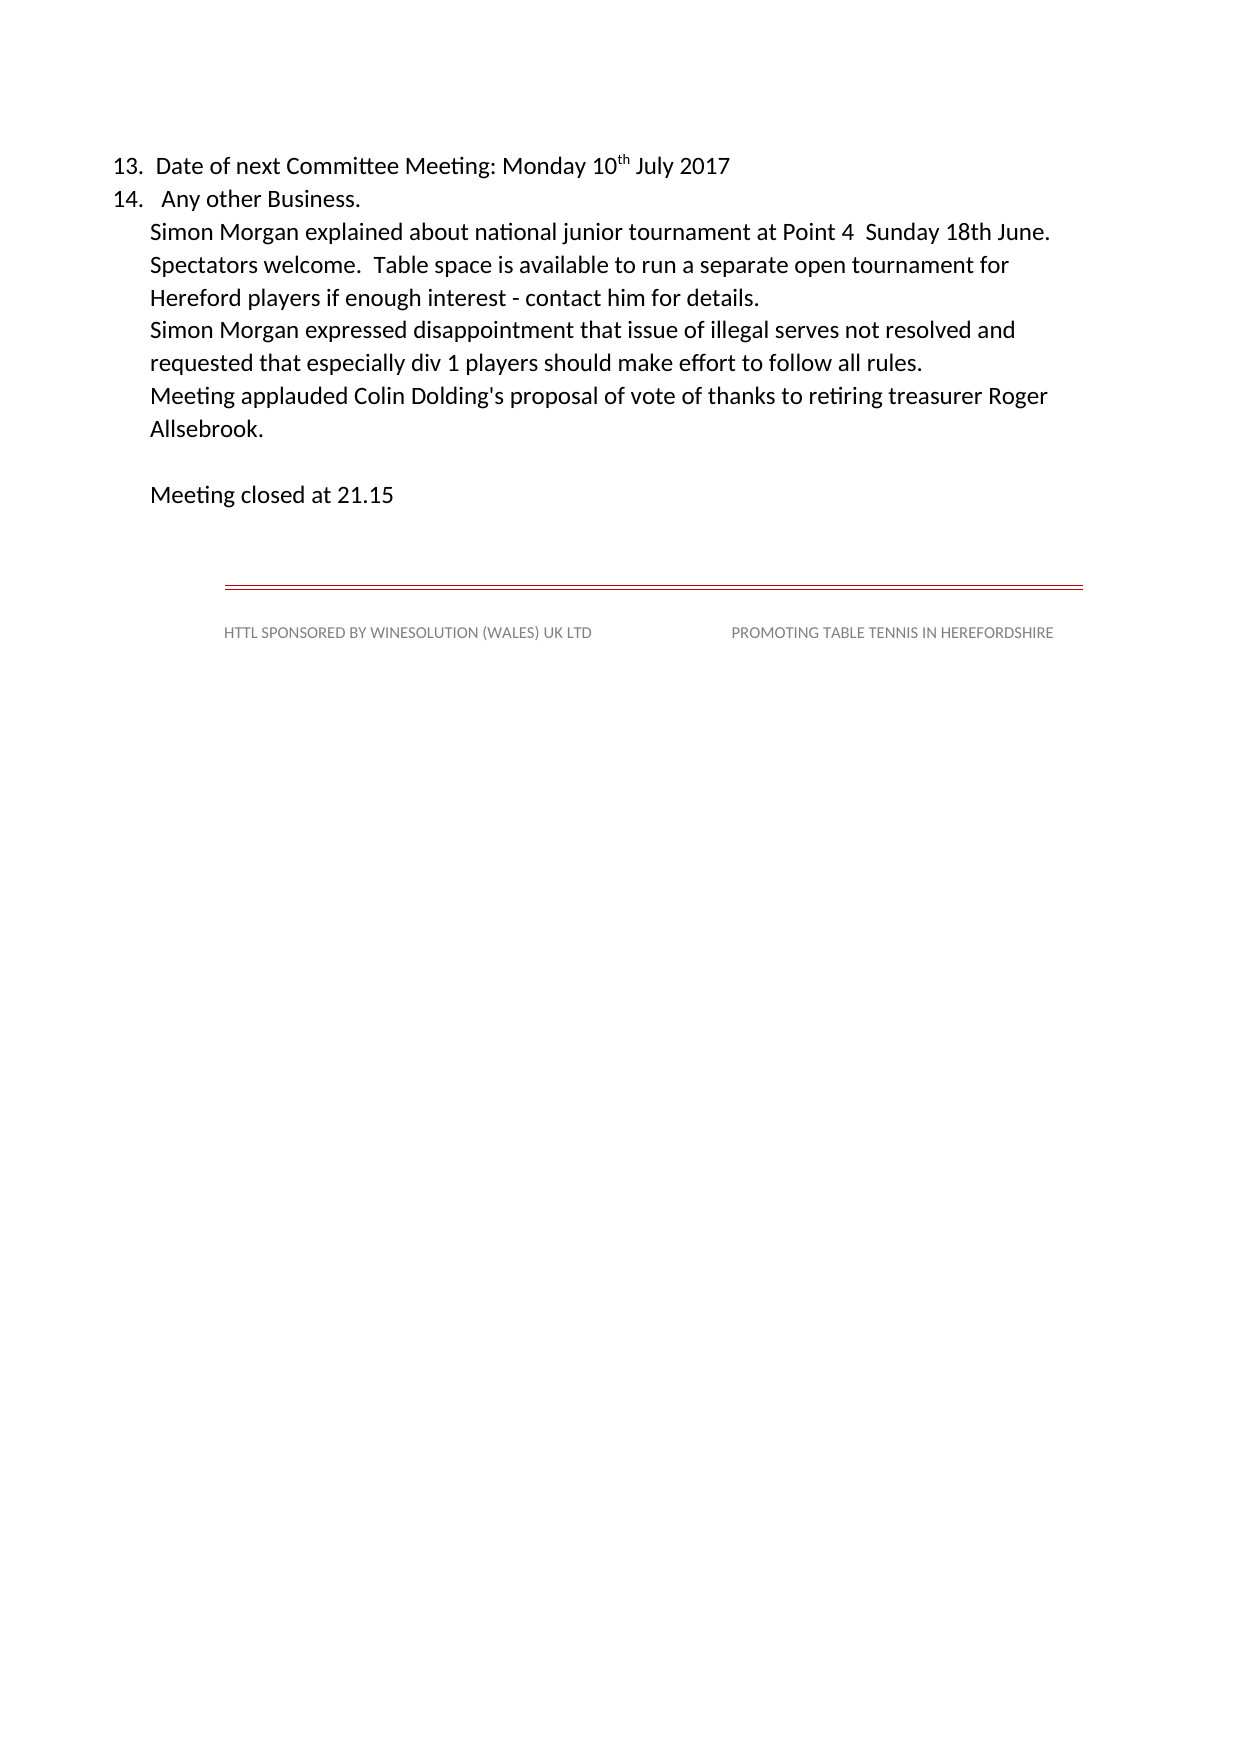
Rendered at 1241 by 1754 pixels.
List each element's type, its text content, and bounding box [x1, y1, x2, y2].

list Simon Morgan explained about national junior tournament at Point 4 Sunday 18th June. Spectators welcome. Table space is available to run a separate open tournament for Hereford players if enough interest - contact him for details. [150, 216, 1090, 312]
list Meeting closed at 21.15 [150, 479, 1090, 510]
list Any other Business. [112, 183, 1090, 213]
list Date of next Committee Meeting: Monday 10th July 2017 [112, 150, 1090, 181]
list HTTL sponsored by winesolution (wales) uk ltd promoting table tennis in herefordshire [224, 623, 1090, 643]
list Meeting applauded Colin Dolding's proposal of vote of thanks to retiring treasurer Roger Allsebrook. [150, 380, 1090, 444]
list Simon Morgan expressed disappointment that issue of illegal serves not resolved and requested that especially div 1 players should make effort to follow all rules. [150, 314, 1090, 378]
